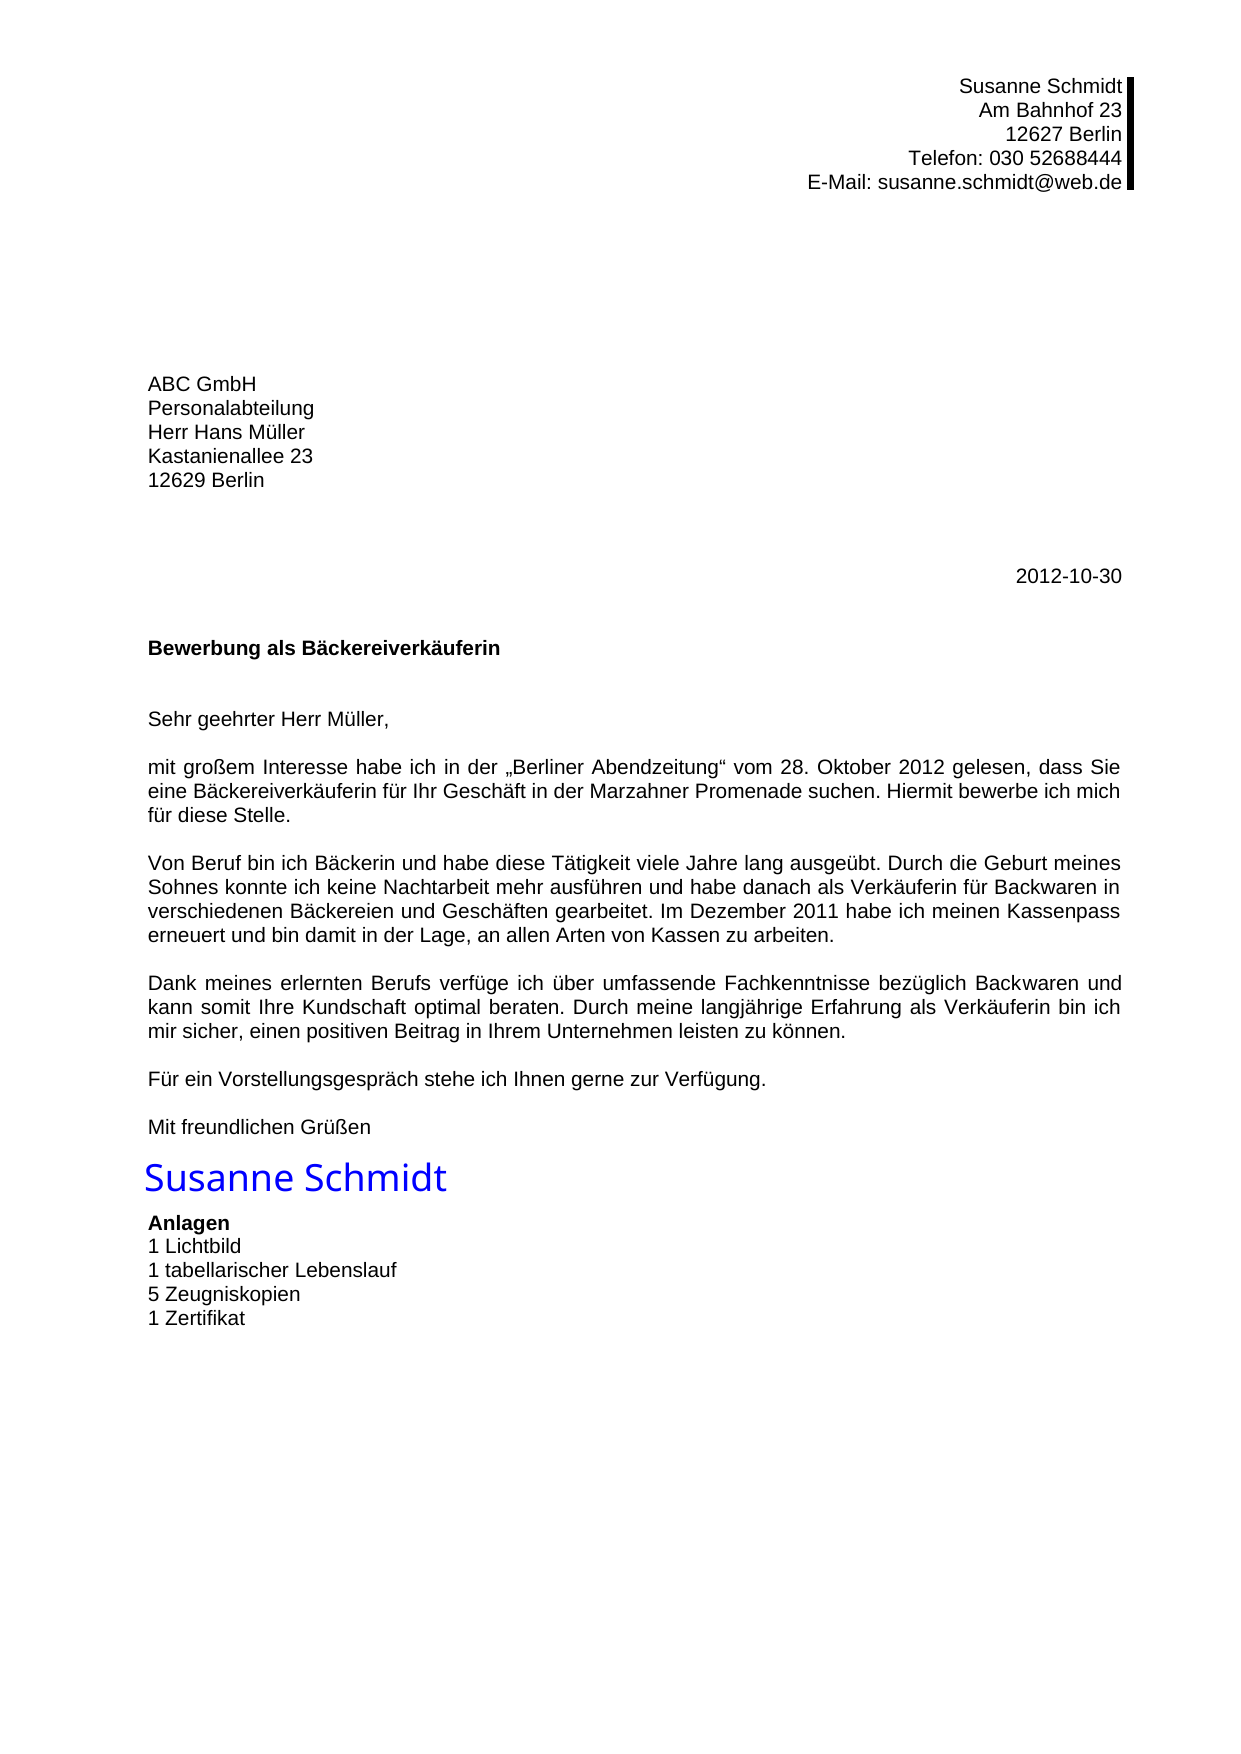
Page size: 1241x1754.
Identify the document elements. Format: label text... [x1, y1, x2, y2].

text 2012-10-30 [148, 563, 1122, 587]
text Sehr geehrter Herr Müller, [148, 707, 1122, 731]
text 1 Zertifikat [148, 1306, 1122, 1330]
text 5 Zeugniskopien [148, 1282, 1122, 1306]
text Dank meines erlernten Berufs verfüge ich über umfassende Fachkenntnisse bezüglich Backwaren und kann somit Ihre Kundschaft optimal beraten. Durch meine langjährige Erfahrung als Verkäuferin bin ich mir sicher, einen positiven Beitrag in Ihrem Unternehmen leisten zu können. [148, 971, 1122, 1043]
text ABC GmbH [148, 372, 1122, 396]
text Kastanienallee 23 [148, 444, 1122, 468]
text mit großem Interesse habe ich in der „Berliner Abendzeitung“ vom 28. Oktober 2012 gelesen, dass Sie eine Bäckereiverkäuferin für Ihr Geschäft in der Marzahner Promenade suchen. Hiermit bewerbe ich mich für diese Stelle. [148, 755, 1122, 827]
text Mit freundlichen Grüßen [148, 1114, 1122, 1138]
text Herr Hans Müller [148, 420, 1122, 444]
text 12629 Berlin [148, 468, 1122, 492]
text Personalabteilung [148, 396, 1122, 420]
text 1 Lichtbild [148, 1234, 1122, 1258]
text 1 tabellarischer Lebenslauf [148, 1258, 1122, 1282]
text Anlagen [148, 1210, 1122, 1234]
text Für ein Vorstellungsgespräch stehe ich Ihnen gerne zur Verfügung. [148, 1067, 1122, 1091]
text Bewerbung als Bäckereiverkäuferin [148, 635, 1122, 659]
text Von Beruf bin ich Bäckerin und habe diese Tätigkeit viele Jahre lang ausgeübt. Durch die Geburt meines Sohnes konnte ich keine Nachtarbeit mehr ausführen und habe danach als Verkäuferin für Backwaren in verschiedenen Bäckereien und Geschäften gearbeitet. Im Dezember 2011 habe ich meinen Kassenpass erneuert und bin damit in der Lage, an allen Arten von Kassen zu arbeiten. [148, 851, 1122, 947]
